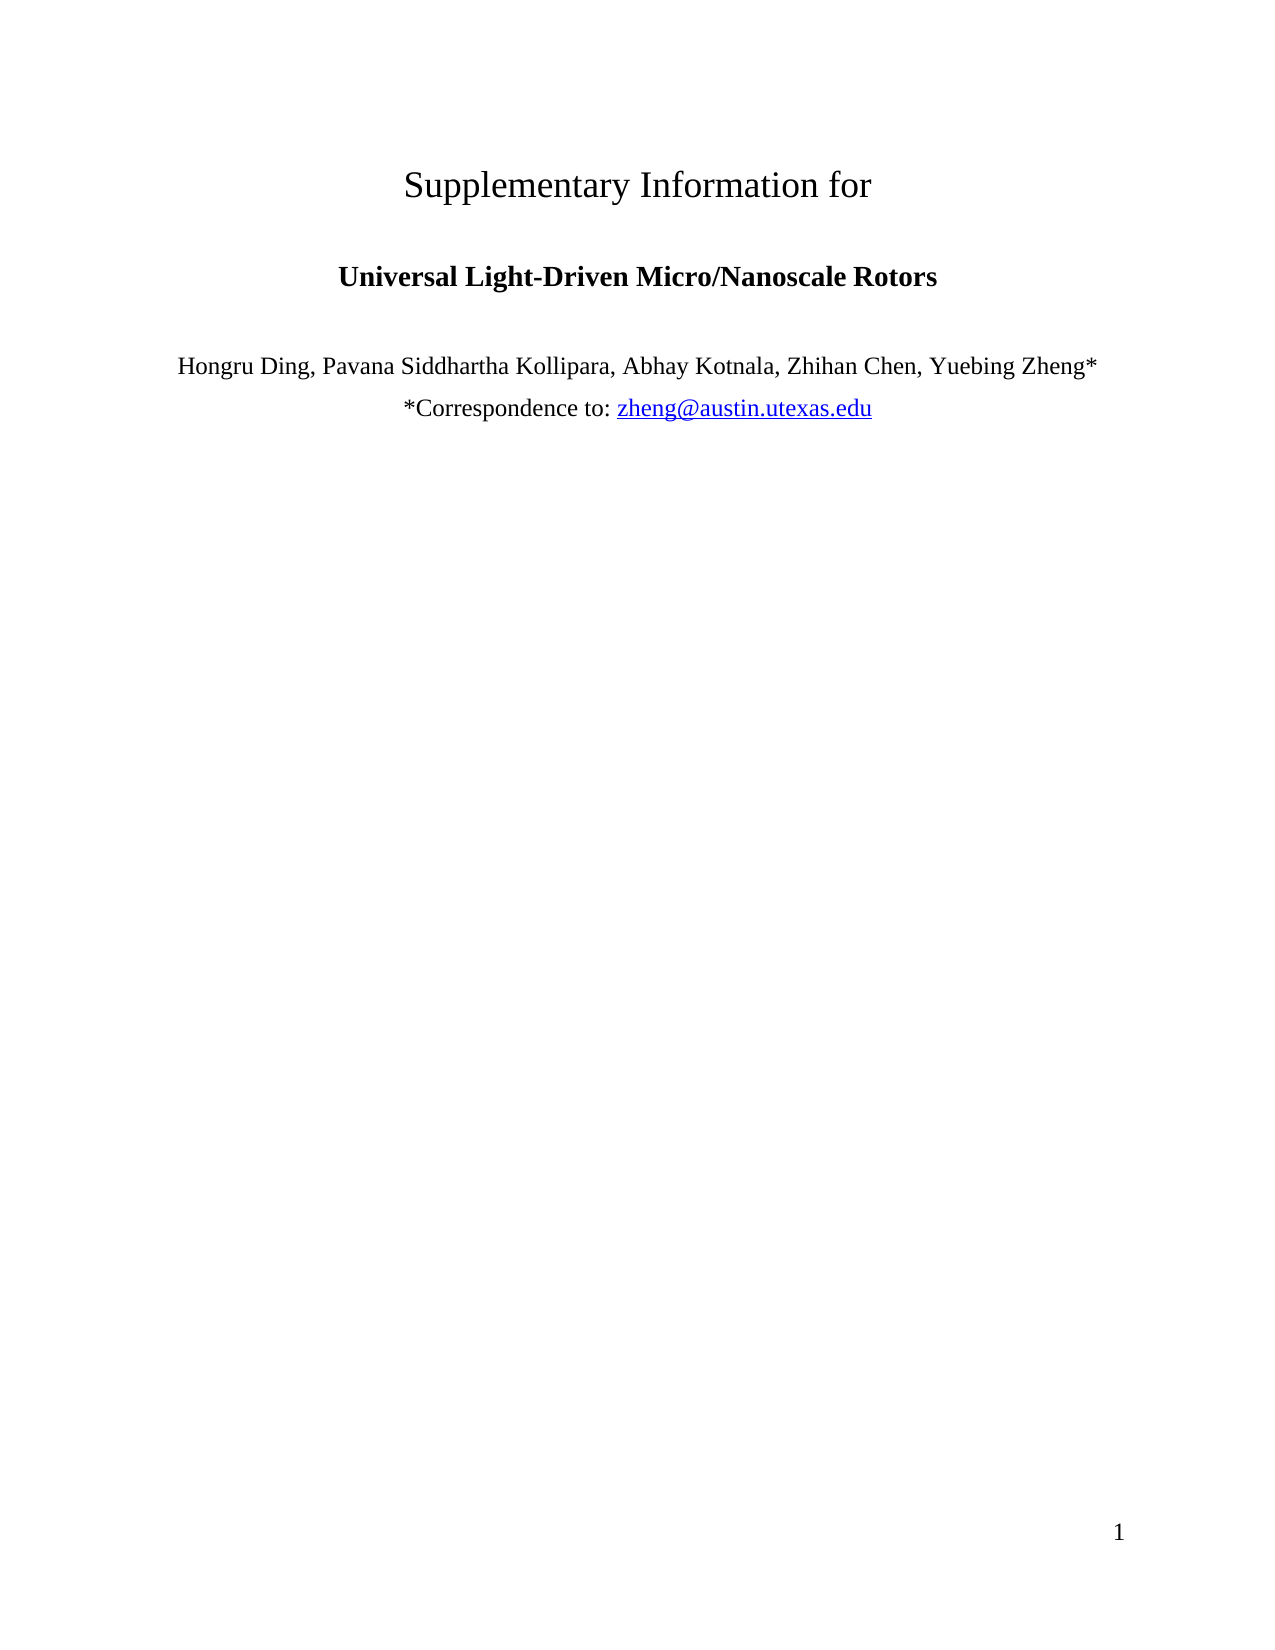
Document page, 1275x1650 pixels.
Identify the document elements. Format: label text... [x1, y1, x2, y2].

text *Correspondence to: zheng@austin.utexas.edu [150, 393, 1125, 421]
text Hongru Ding, Pavana Siddhartha Kollipara, Abhay Kotnala, Zhihan Chen, Yuebing Zheng* [150, 351, 1125, 380]
text Universal Light-Driven Micro/Nanoscale Rotors [150, 259, 1125, 293]
text Supplementary Information for [150, 162, 1125, 206]
